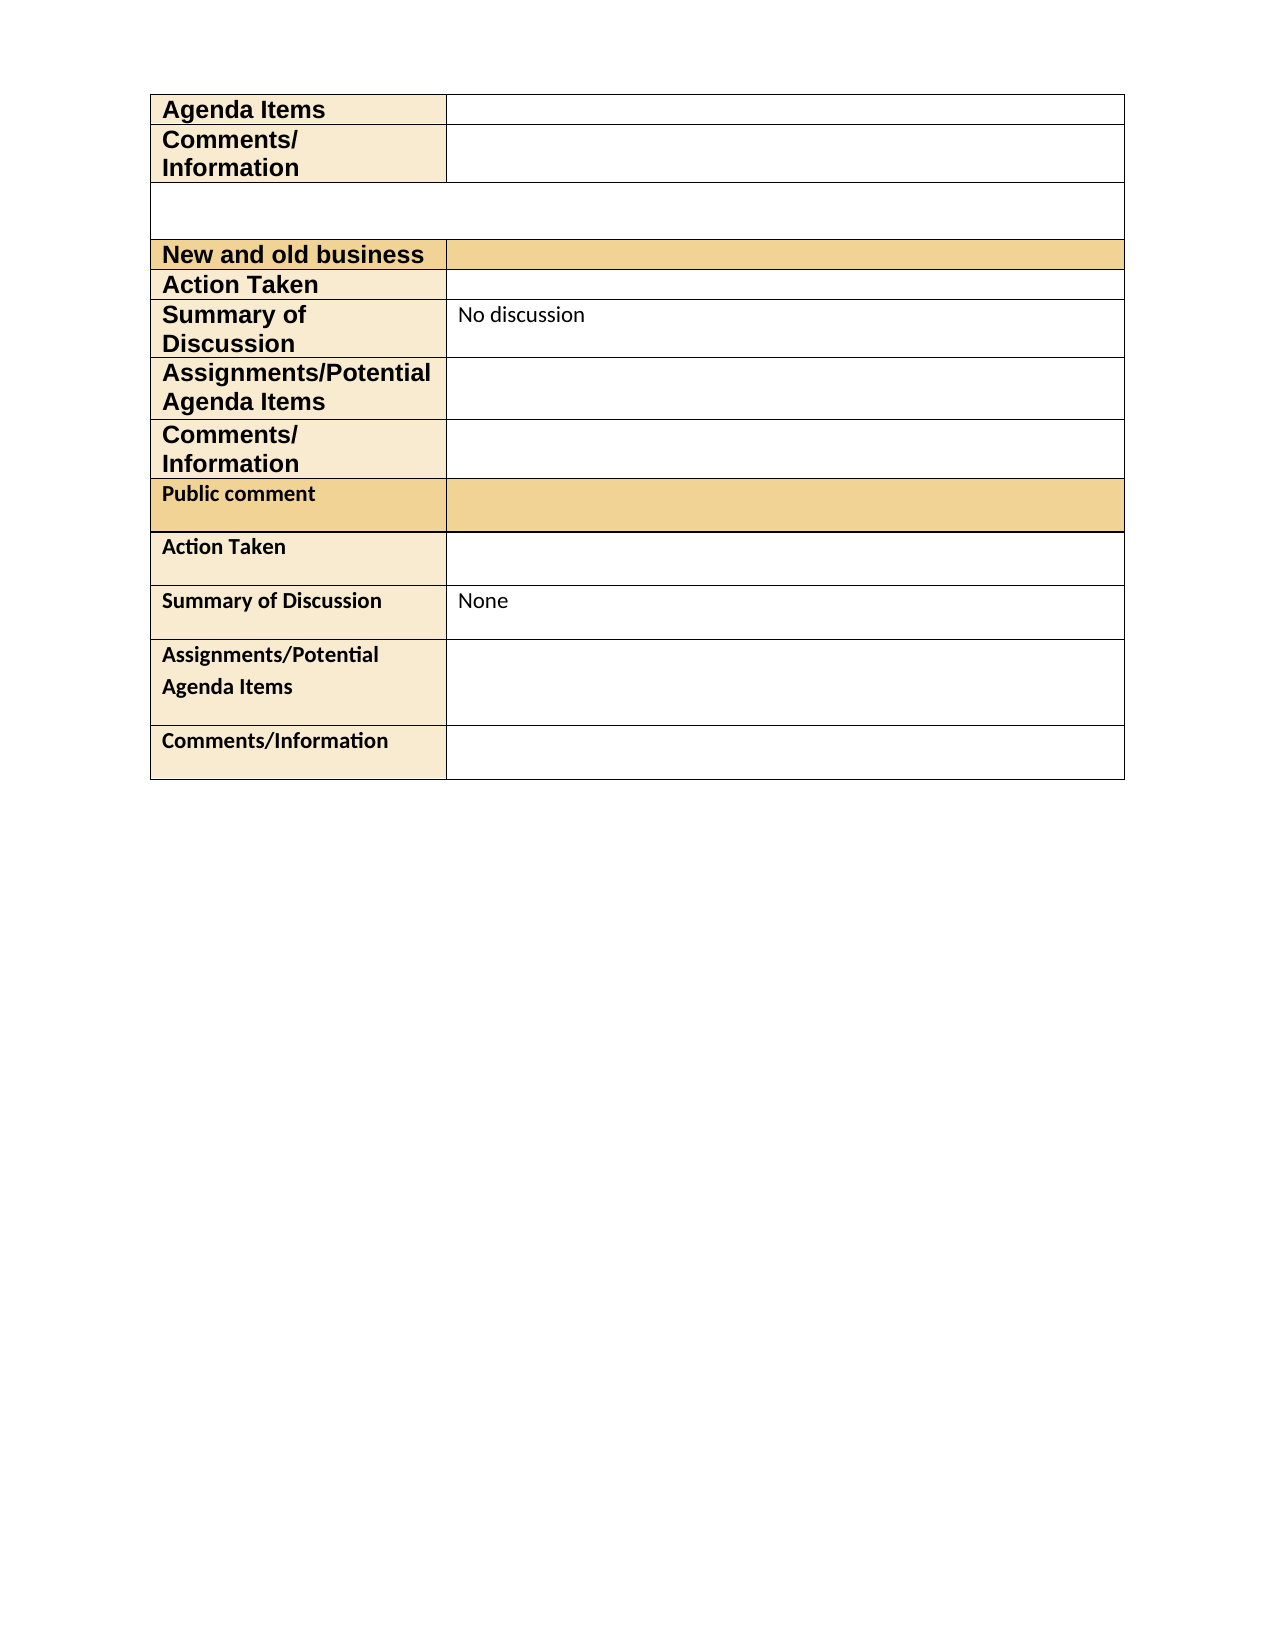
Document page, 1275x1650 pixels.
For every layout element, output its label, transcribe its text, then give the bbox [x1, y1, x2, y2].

table_cell Comments/Information [151, 125, 446, 182]
table_cell No discussion [447, 300, 1124, 357]
table_cell Comments/Information [151, 420, 446, 478]
table_cell Summary of Discussion [151, 300, 446, 357]
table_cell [151, 95, 446, 123]
table_cell Action Taken [151, 533, 446, 585]
table_cell [447, 479, 1124, 531]
table_cell [447, 240, 1124, 269]
table_cell Comments/Information [151, 726, 446, 778]
table_cell [447, 125, 1124, 182]
table_cell Assignments/Potential Agenda Items [151, 358, 446, 419]
table_cell [151, 183, 1124, 239]
table_cell [447, 420, 1124, 478]
table_cell [447, 270, 1124, 299]
table_cell [447, 640, 1124, 725]
table_cell Action Taken [151, 270, 446, 299]
table_cell New and old business [151, 240, 446, 269]
table_cell [447, 95, 1124, 123]
table_cell [447, 726, 1124, 778]
table_cell Assignments/Potential Agenda Items [151, 640, 446, 725]
table_cell None [447, 586, 1124, 639]
table_cell [447, 358, 1124, 419]
table_cell Summary of Discussion [151, 586, 446, 639]
table_cell [447, 533, 1124, 585]
table_cell Public comment [151, 479, 446, 531]
